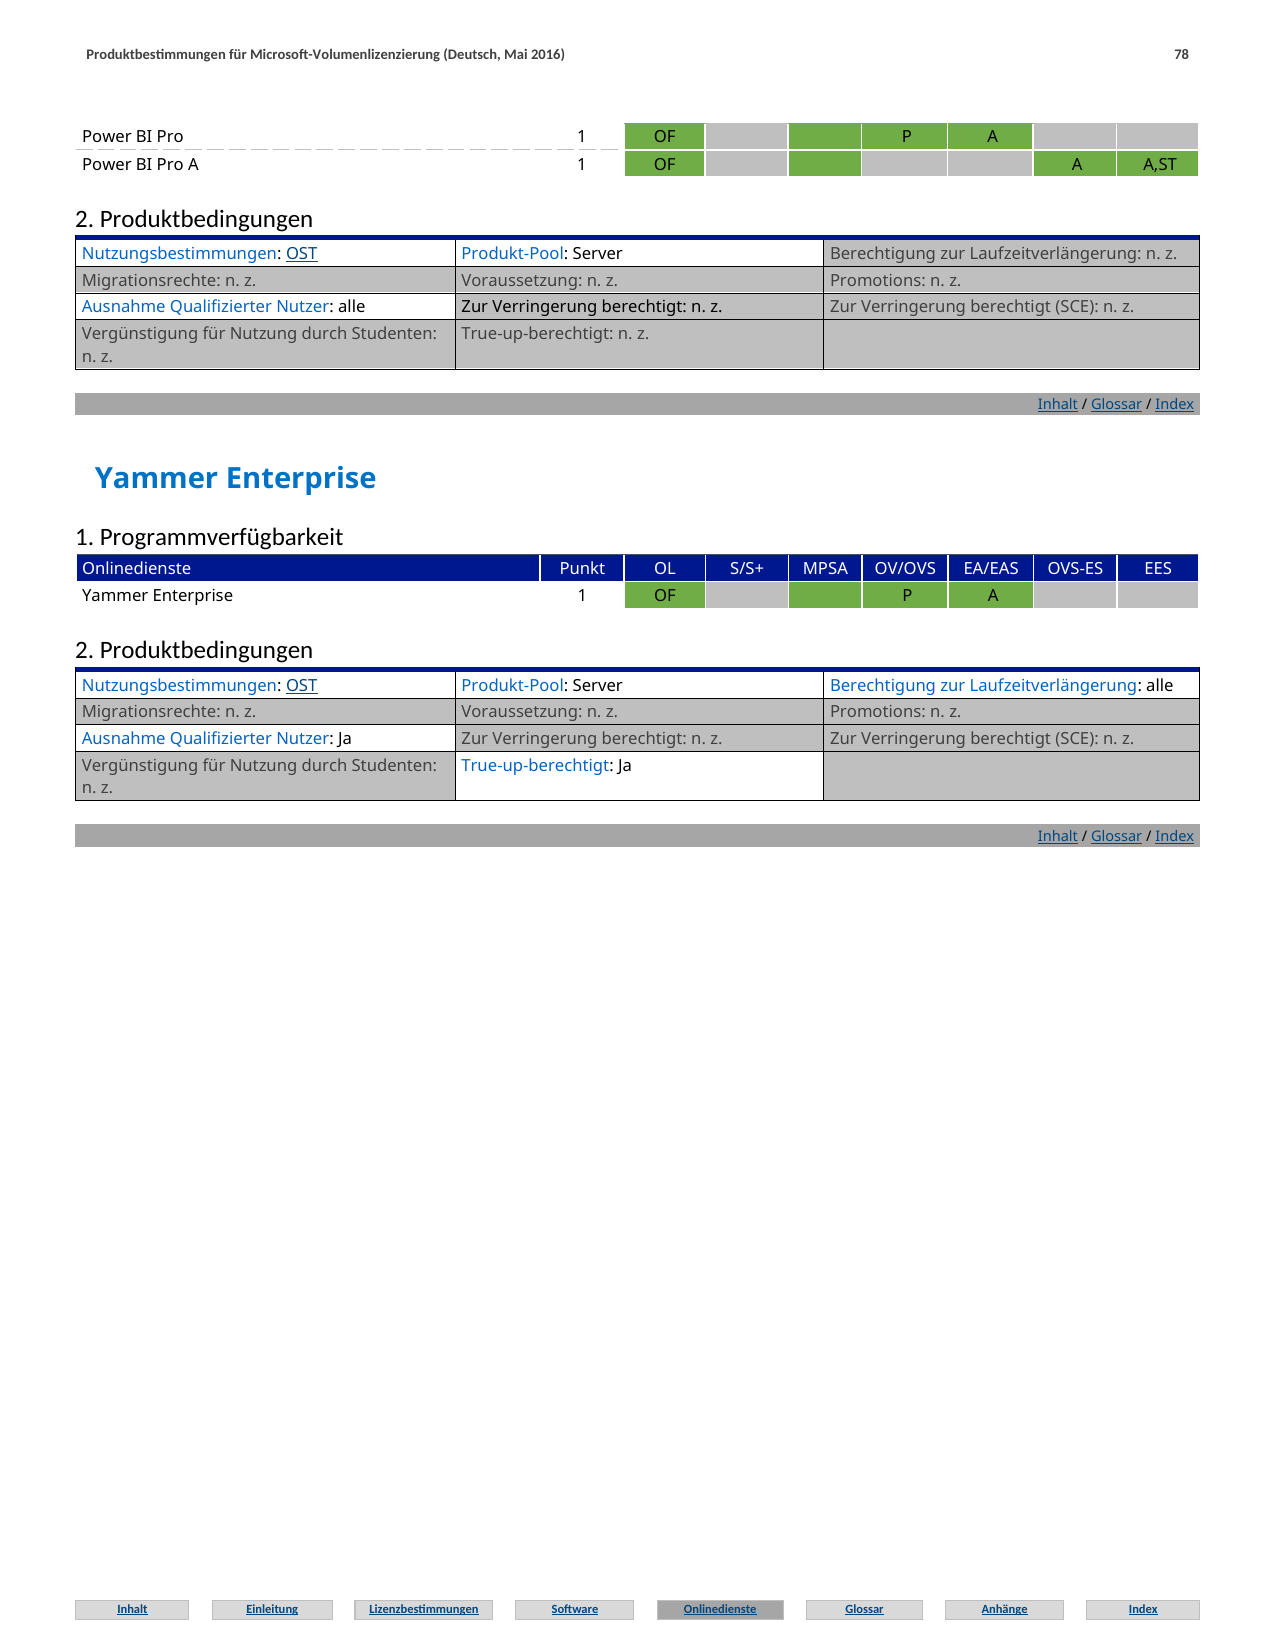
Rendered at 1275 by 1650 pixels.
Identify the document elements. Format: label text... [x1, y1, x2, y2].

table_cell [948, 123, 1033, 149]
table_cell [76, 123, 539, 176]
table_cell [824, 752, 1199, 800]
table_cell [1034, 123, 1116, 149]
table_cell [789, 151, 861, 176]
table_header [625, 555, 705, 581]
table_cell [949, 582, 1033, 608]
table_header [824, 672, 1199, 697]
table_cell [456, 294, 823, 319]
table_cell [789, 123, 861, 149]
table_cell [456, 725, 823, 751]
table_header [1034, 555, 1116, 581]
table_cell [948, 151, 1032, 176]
list 2. Produktbedingungen [75, 203, 1200, 233]
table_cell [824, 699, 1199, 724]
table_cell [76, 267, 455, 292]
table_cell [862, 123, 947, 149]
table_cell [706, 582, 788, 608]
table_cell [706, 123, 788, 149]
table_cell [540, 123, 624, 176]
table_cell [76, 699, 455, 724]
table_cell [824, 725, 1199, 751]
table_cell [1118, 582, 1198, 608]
list 1. Programmverfügbarkeit [75, 522, 1200, 552]
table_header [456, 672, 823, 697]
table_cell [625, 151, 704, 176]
subtitle Yammer Enterprise [75, 457, 1200, 497]
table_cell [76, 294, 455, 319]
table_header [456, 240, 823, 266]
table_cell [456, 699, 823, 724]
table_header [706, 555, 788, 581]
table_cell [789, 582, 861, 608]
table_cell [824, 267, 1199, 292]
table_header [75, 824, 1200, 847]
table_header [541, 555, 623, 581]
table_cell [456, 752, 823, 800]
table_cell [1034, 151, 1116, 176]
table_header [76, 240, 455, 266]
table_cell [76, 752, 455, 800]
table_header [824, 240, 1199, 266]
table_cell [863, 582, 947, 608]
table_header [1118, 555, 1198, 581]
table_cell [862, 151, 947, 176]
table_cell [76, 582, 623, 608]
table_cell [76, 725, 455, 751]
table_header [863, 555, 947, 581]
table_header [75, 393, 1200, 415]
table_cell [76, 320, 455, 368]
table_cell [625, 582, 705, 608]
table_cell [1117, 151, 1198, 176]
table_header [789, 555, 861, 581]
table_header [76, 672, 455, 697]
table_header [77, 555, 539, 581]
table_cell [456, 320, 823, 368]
list 2. Produktbedingungen [75, 634, 1200, 665]
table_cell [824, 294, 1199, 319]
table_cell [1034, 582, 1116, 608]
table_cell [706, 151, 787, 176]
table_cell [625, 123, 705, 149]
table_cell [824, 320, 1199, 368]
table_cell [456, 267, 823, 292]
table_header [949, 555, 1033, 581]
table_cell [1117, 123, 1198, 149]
